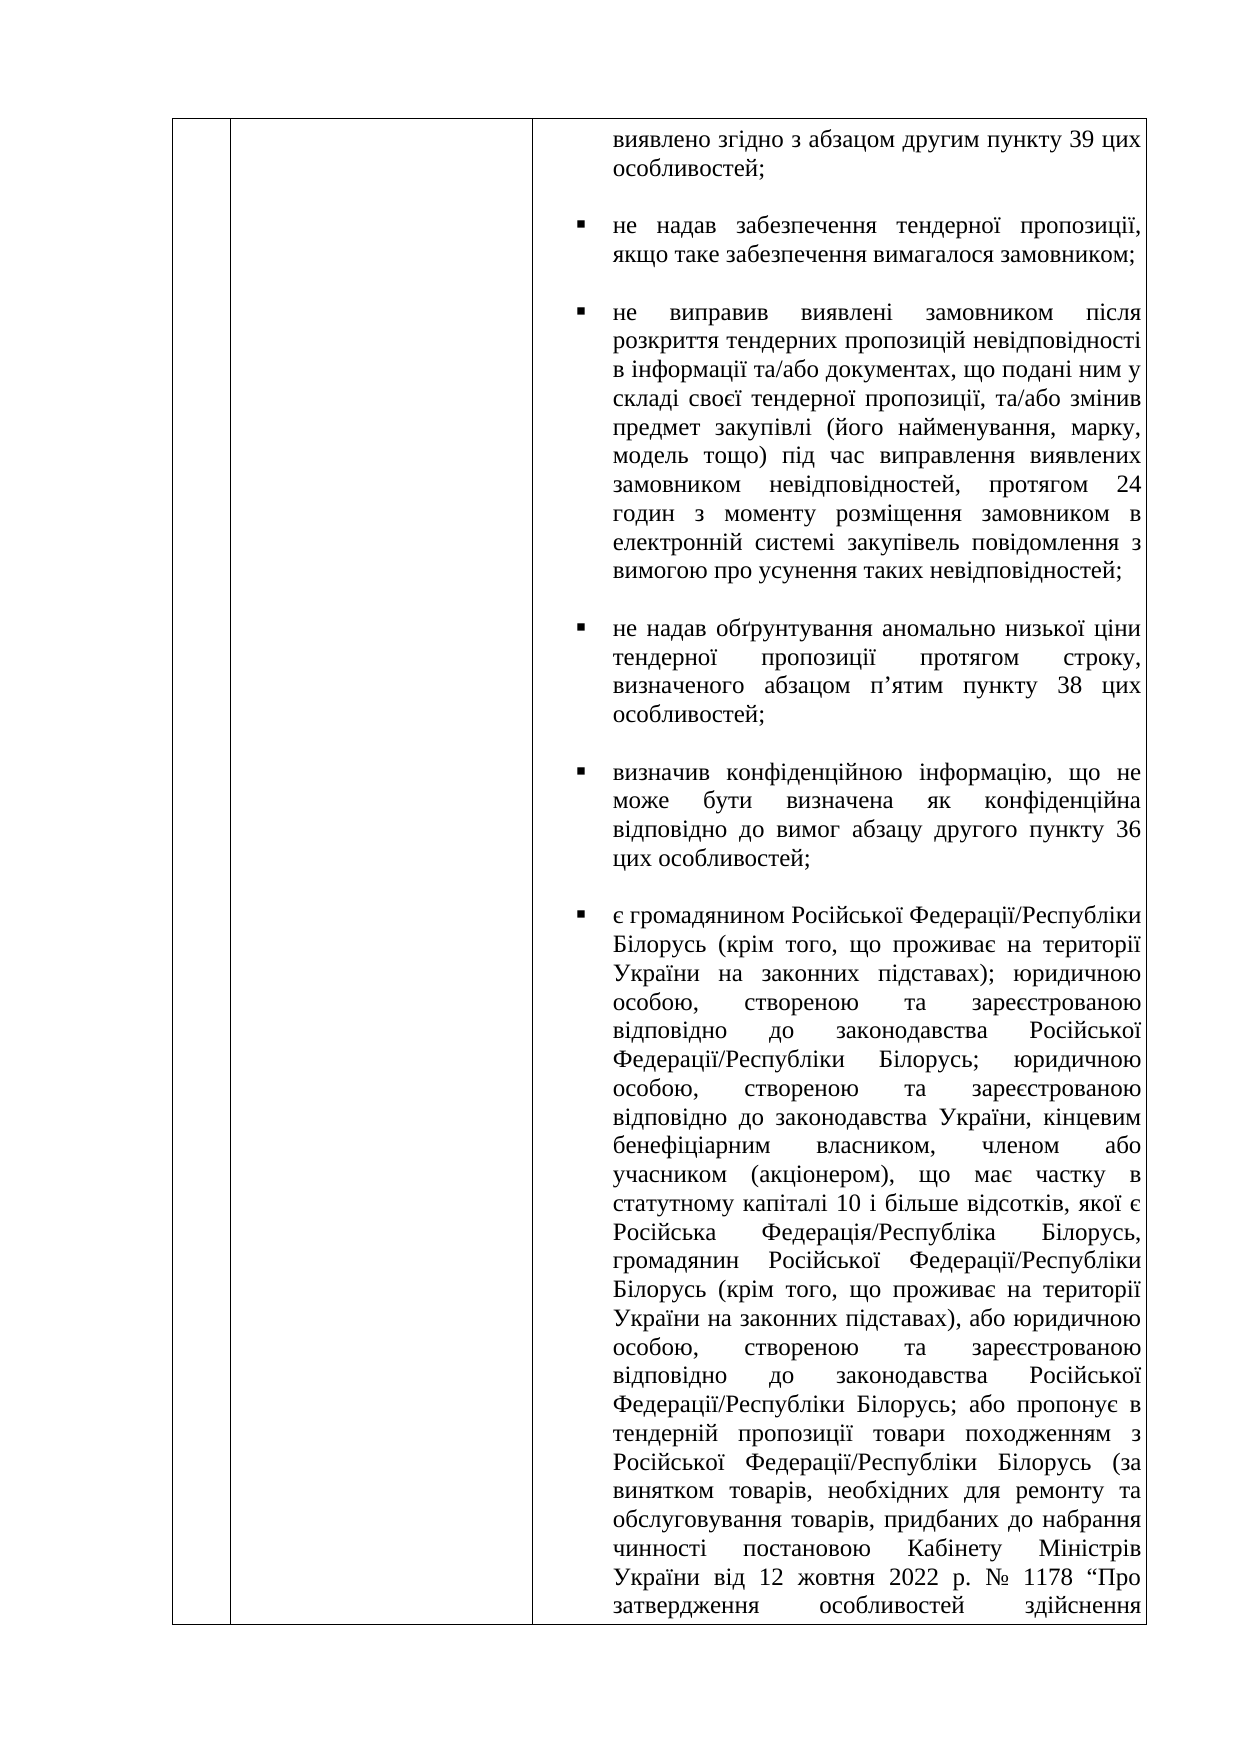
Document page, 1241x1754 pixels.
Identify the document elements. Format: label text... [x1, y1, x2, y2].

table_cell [533, 119, 1146, 1624]
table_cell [231, 119, 532, 1624]
table_cell 3 [173, 119, 230, 1624]
